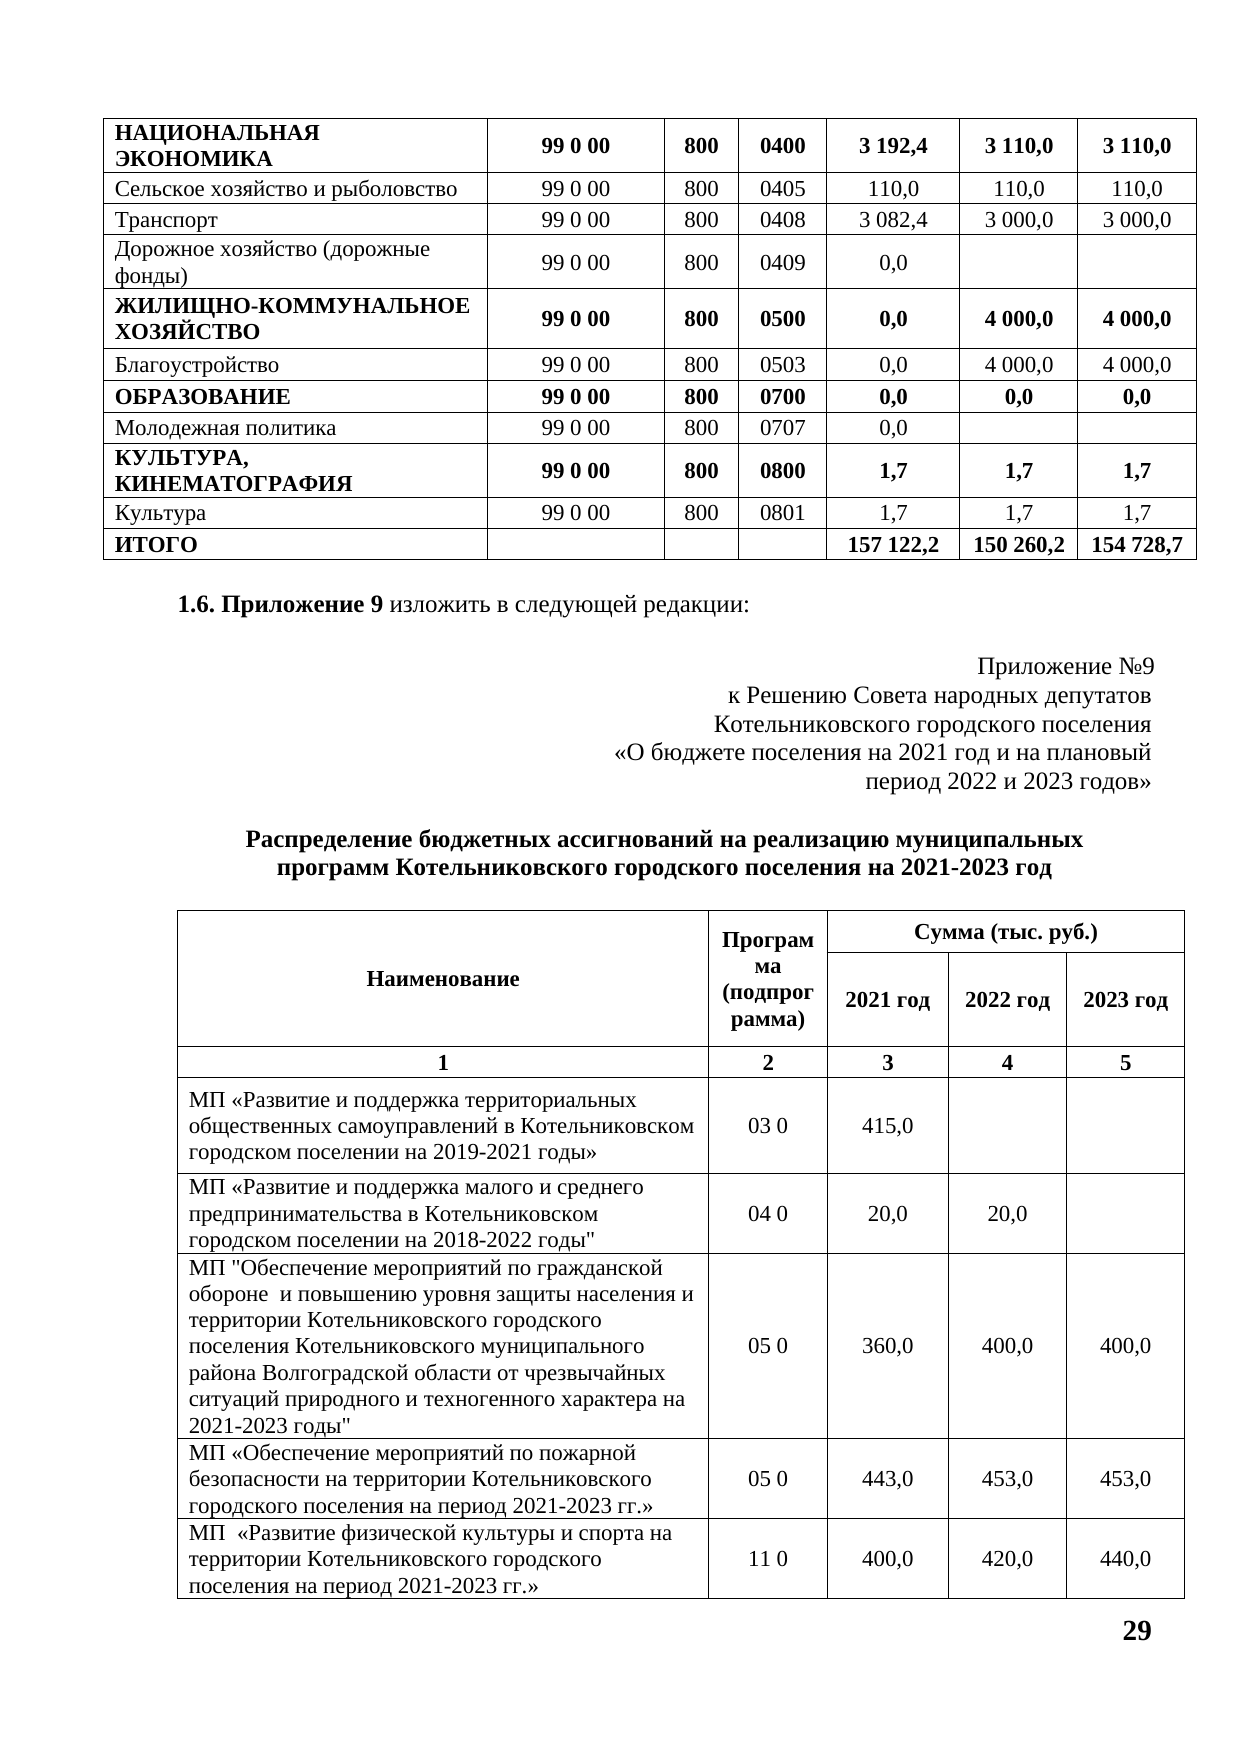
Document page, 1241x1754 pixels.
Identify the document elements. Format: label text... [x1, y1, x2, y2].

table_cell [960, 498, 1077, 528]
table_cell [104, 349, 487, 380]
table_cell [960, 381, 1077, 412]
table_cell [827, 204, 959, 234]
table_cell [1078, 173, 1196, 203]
text «О бюджете поселения на 2021 год и на плановый [177, 737, 1152, 766]
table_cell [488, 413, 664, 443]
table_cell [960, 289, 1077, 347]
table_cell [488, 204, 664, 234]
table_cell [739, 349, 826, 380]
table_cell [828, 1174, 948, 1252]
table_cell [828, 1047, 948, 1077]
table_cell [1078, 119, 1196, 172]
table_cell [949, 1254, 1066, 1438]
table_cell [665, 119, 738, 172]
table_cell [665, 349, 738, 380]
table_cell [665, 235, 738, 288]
text период 2022 и 2023 годов» [177, 766, 1152, 795]
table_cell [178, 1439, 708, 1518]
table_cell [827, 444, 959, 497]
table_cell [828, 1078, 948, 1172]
text 1.6. Приложение 9 изложить в следующей редакции: [177, 589, 1152, 618]
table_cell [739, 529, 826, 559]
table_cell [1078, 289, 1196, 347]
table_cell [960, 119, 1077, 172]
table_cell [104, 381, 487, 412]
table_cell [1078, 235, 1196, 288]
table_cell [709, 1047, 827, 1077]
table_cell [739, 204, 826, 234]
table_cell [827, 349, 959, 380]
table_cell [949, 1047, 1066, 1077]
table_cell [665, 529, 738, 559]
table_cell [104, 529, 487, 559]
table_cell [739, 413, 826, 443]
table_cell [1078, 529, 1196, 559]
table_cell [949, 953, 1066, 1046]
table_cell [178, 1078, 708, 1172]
text Распределение бюджетных ассигнований на реализацию муниципальных [177, 824, 1152, 852]
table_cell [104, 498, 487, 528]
text Котельниковского городского поселения [177, 709, 1152, 737]
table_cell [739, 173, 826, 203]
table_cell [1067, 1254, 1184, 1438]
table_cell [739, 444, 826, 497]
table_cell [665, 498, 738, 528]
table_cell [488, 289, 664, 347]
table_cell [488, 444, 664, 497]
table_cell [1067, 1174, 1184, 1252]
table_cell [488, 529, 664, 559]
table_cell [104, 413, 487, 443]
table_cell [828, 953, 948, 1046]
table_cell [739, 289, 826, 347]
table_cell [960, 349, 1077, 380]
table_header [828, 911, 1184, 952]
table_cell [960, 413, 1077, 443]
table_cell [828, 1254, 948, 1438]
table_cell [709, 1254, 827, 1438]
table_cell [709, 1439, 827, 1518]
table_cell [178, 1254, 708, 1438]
text Приложение №9 [177, 651, 1155, 680]
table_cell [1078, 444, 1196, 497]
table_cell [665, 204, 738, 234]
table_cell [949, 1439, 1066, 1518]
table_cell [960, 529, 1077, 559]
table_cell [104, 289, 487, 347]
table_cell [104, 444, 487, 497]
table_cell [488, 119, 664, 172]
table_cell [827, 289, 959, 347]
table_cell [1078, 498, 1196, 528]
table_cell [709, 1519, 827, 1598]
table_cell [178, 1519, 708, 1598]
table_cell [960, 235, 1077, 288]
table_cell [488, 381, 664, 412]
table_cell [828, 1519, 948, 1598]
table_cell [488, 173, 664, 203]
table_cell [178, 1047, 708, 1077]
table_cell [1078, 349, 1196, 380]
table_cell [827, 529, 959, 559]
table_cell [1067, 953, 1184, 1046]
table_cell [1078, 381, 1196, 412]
text программ Котельниковского городского поселения на 2021-2023 год [177, 852, 1152, 881]
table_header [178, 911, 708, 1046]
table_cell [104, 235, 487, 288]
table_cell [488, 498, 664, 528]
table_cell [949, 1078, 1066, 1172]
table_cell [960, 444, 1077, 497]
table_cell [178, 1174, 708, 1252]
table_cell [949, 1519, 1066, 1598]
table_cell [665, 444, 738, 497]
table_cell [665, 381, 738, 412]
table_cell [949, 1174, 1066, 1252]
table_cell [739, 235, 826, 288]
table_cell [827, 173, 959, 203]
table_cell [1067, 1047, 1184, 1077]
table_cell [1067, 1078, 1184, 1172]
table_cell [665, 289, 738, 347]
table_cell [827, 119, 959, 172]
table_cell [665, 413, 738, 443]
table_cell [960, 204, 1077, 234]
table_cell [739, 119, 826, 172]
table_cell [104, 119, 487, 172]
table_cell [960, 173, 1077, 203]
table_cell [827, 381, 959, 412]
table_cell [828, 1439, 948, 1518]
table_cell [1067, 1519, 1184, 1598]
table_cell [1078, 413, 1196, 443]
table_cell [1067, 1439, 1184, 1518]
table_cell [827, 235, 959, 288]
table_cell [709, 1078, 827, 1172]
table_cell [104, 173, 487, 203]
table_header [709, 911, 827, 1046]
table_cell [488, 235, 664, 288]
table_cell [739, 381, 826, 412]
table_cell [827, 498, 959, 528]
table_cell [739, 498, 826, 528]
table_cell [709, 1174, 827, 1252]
text к Решению Совета народных депутатов [177, 680, 1152, 709]
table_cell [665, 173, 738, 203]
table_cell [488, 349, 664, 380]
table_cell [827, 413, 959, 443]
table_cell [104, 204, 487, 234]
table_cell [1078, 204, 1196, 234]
